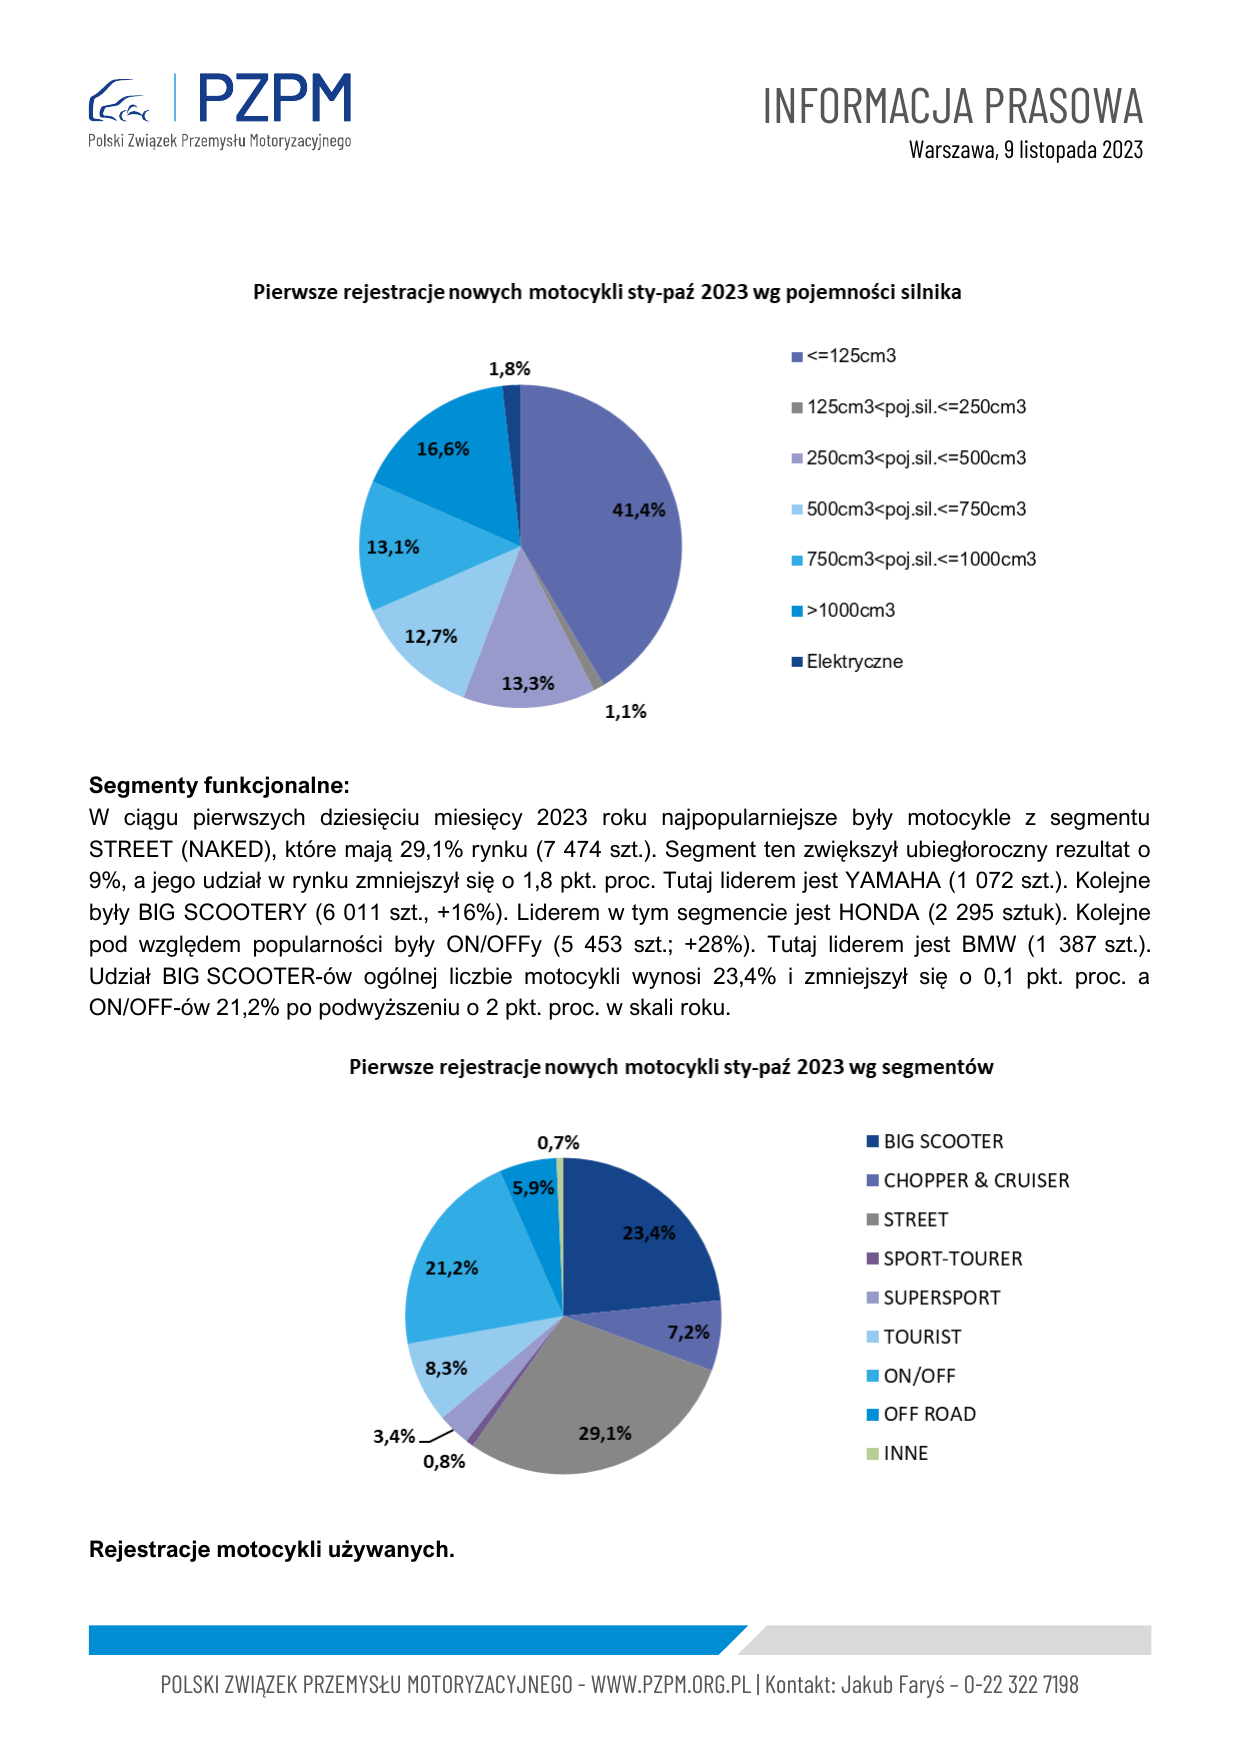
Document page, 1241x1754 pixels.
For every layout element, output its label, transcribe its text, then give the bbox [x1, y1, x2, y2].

text Rejestracje motocykli używanych. [89, 1535, 1152, 1563]
picture [225, 1048, 1089, 1500]
picture [165, 273, 1075, 734]
text Segmenty funkcjonalne: [89, 771, 1152, 799]
text W ciągu pierwszych dziesięciu miesięcy 2023 roku najpopularniejsze były motocykle z segmentu STREET (NAKED), które mają 29,1% rynku (7 474 szt.). Segment ten zwiększył ubiegłoroczny rezultat o 9%, a jego udział w rynku zmniejszył się o 1,8 pkt. proc. Tutaj liderem jest YAMAHA (1 072 szt.). Kolejne były BIG SCOOTERY (6 011 szt., +16%). Liderem w tym segmencie jest HONDA (2 295 sztuk). Kolejne pod względem popularności były ON/OFFy (5 453 szt.; +28%). Tutaj liderem jest BMW (1 387 szt.). Udział BIG SCOOTER-ów ogólnej liczbie motocykli wynosi 23,4% i zmniejszył się o 0,1 pkt. proc. a ON/OFF-ów 21,2% po podwyższeniu o 2 pkt. proc. w skali roku. [89, 803, 1152, 1021]
